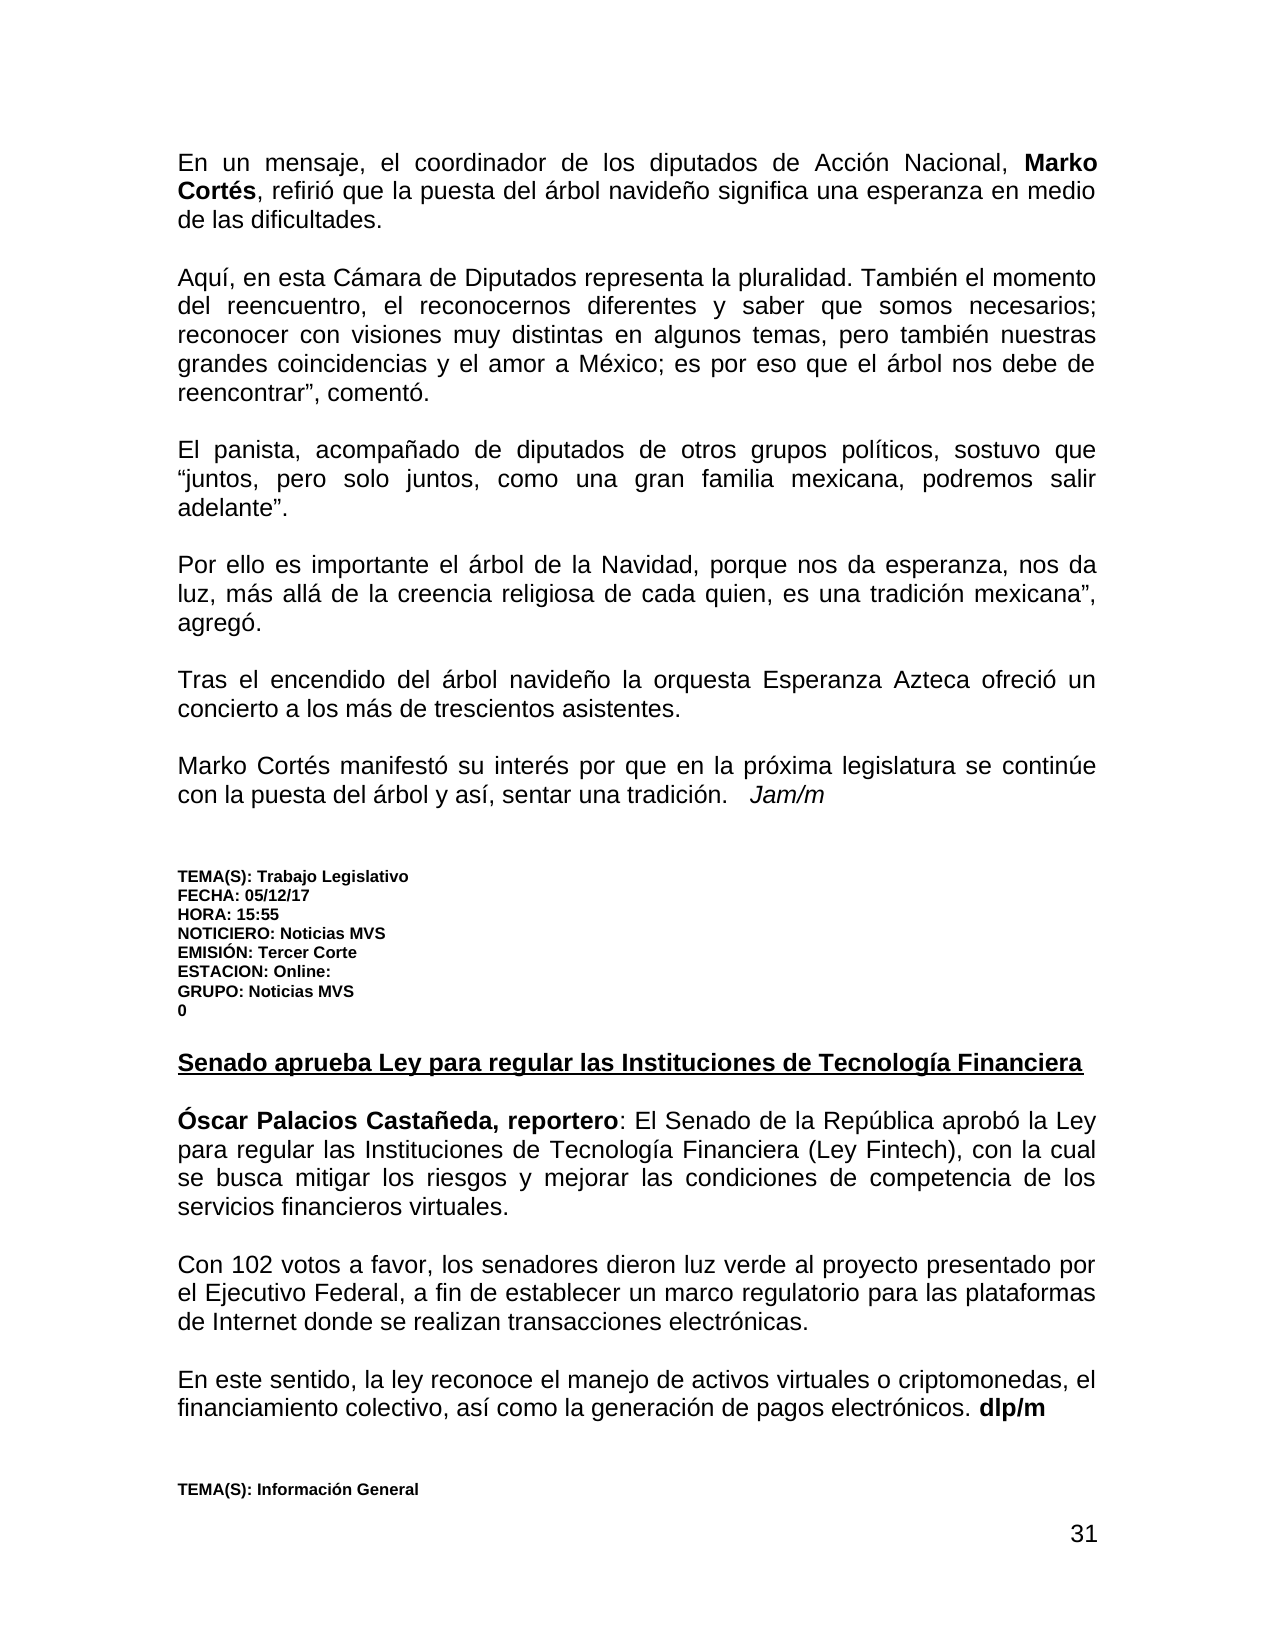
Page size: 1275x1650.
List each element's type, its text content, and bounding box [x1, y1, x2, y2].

text ESTACION: Online: [177, 962, 1098, 981]
text HORA: 15:55 [177, 905, 1098, 924]
text Por ello es importante el árbol de la Navidad, porque nos da esperanza, nos da luz, más allá de la creencia religiosa de cada quien, es una tradición mexicana”, agregó. [177, 550, 1098, 636]
text NOTICIERO: Noticias MVS [177, 924, 1098, 943]
text Con 102 votos a favor, los senadores dieron luz verde al proyecto presentado por el Ejecutivo Federal, a fin de establecer un marco regulatorio para las plataformas de Internet donde se realizan transacciones electrónicas. [177, 1250, 1098, 1336]
text TEMA(S): Información General [177, 1480, 1098, 1499]
text Aquí, en esta Cámara de Diputados representa la pluralidad. También el momento del reencuentro, el reconocernos diferentes y saber que somos necesarios; reconocer con visiones muy distintas en algunos temas, pero también nuestras grandes coincidencias y el amor a México; es por eso que el árbol nos debe de reencontrar”, comentó. [177, 263, 1098, 406]
text FECHA: 05/12/17 [177, 886, 1098, 905]
text Tras el encendido del árbol navideño la orquesta Esperanza Azteca ofreció un concierto a los más de trescientos asistentes. [177, 665, 1098, 723]
text Marko Cortés manifestó su interés por que en la próxima legislatura se continúe con la puesta del árbol y así, sentar una tradición. Jam/m [177, 751, 1098, 809]
text Senado aprueba Ley para regular las Instituciones de Tecnología Financiera [177, 1048, 1098, 1077]
text TEMA(S): Trabajo Legislativo [177, 866, 1098, 886]
text Óscar Palacios Castañeda, reportero: El Senado de la República aprobó la Ley para regular las Instituciones de Tecnología Financiera (Ley Fintech), con la cual se busca mitigar los riesgos y mejorar las condiciones de competencia de los servicios financieros virtuales. [177, 1106, 1098, 1221]
text En un mensaje, el coordinador de los diputados de Acción Nacional, Marko Cortés, refirió que la puesta del árbol navideño significa una esperanza en medio de las dificultades. [177, 148, 1098, 234]
text En este sentido, la ley reconoce el manejo de activos virtuales o criptomonedas, el financiamiento colectivo, así como la generación de pagos electrónicos. dlp/m [177, 1365, 1098, 1422]
text 0 [177, 1001, 1098, 1020]
text GRUPO: Noticias MVS [177, 981, 1098, 1001]
text EMISIÓN: Tercer Corte [177, 943, 1098, 962]
text El panista, acompañado de diputados de otros grupos políticos, sostuvo que “juntos, pero solo juntos, como una gran familia mexicana, podremos salir adelante”. [177, 435, 1098, 521]
